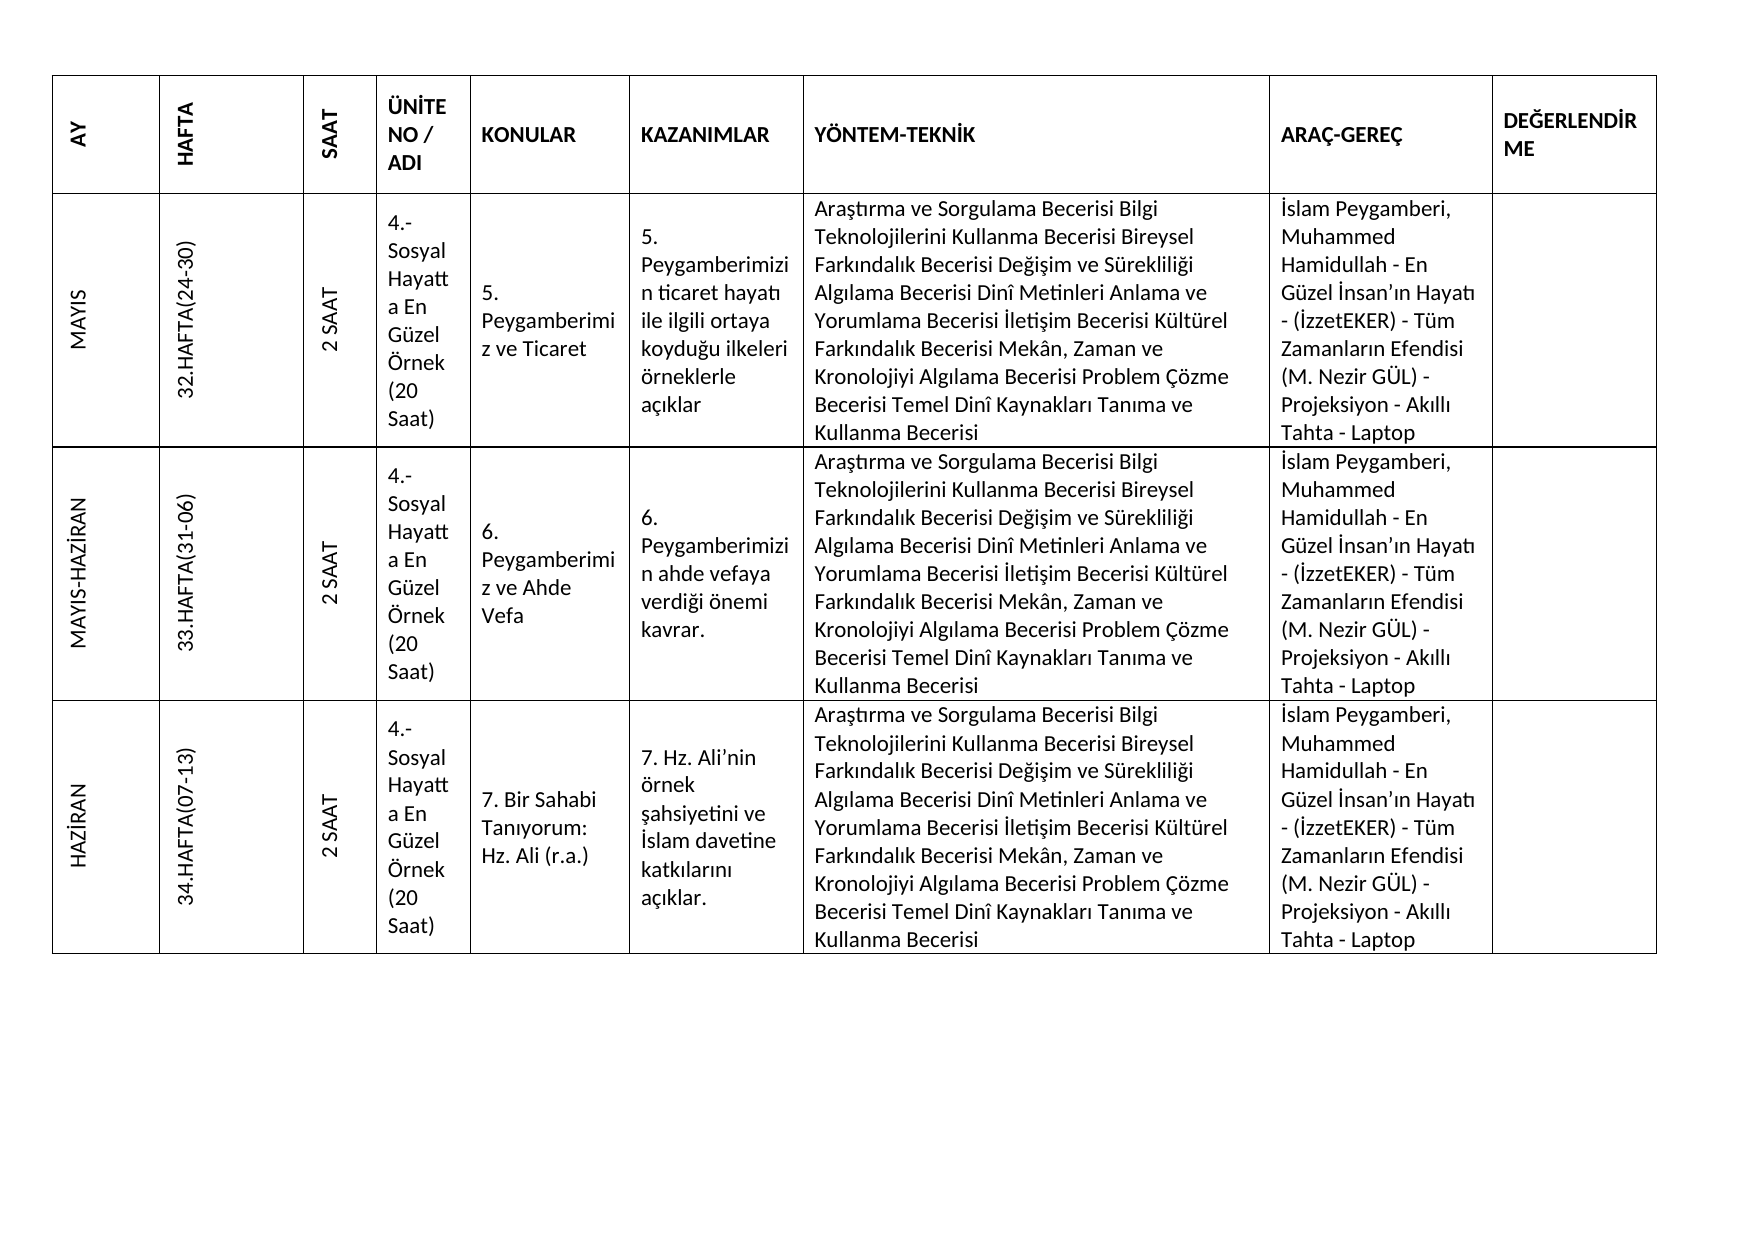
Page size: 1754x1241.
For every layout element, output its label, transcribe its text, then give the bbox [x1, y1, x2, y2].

table_header HAFTA [160, 76, 303, 193]
table_cell [1493, 194, 1656, 446]
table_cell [804, 194, 1269, 446]
table_cell 33.HAFTA(31-06) [160, 448, 303, 699]
table_header SAAT [304, 76, 376, 193]
table_cell 4.- Sosyal Hayatta En Güzel Örnek (20 Saat) [377, 448, 470, 699]
table_header KAZANIMLAR [630, 76, 803, 193]
table_cell 7. Hz. Ali’nin örnek şahsiyetini ve İslam davetine katkılarını açıklar. [630, 701, 803, 953]
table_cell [804, 701, 1269, 953]
table_cell 6. Peygamberimizin ahde vefaya verdiği önemi kavrar. [630, 448, 803, 699]
table_header ARAÇ-GEREÇ [1270, 76, 1492, 193]
table_header ÜNİTE NO / ADI [377, 76, 470, 193]
table_header YÖNTEM-TEKNİK [804, 76, 1269, 193]
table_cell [1270, 194, 1492, 446]
table_cell 2 SAAT [304, 194, 376, 446]
table_header DEĞERLENDİRME [1493, 76, 1656, 193]
table_cell HAZİRAN [53, 701, 159, 953]
table_cell MAYIS-HAZİRAN [53, 448, 159, 699]
table_cell 34.HAFTA(07-13) [160, 701, 303, 953]
table_cell 2 SAAT [304, 701, 376, 953]
table_cell [1493, 448, 1656, 699]
table_cell [1493, 701, 1656, 953]
table_cell 7. Bir Sahabi Tanıyorum: Hz. Ali (r.a.) [471, 701, 629, 953]
table_cell MAYIS [53, 194, 159, 446]
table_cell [1270, 701, 1492, 953]
table_cell 5. Peygamberimiz ve Ticaret [471, 194, 629, 446]
table_cell 5. Peygamberimizin ticaret hayatı ile ilgili ortaya koyduğu ilkeleri örneklerle açıklar [630, 194, 803, 446]
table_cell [377, 194, 470, 446]
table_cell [377, 701, 470, 953]
table_header KONULAR [471, 76, 629, 193]
table_cell 6. Peygamberimiz ve Ahde Vefa [471, 448, 629, 699]
table_cell 32.HAFTA(24-30) [160, 194, 303, 446]
table_header AY [53, 76, 159, 193]
table_cell 2 SAAT [304, 448, 376, 699]
